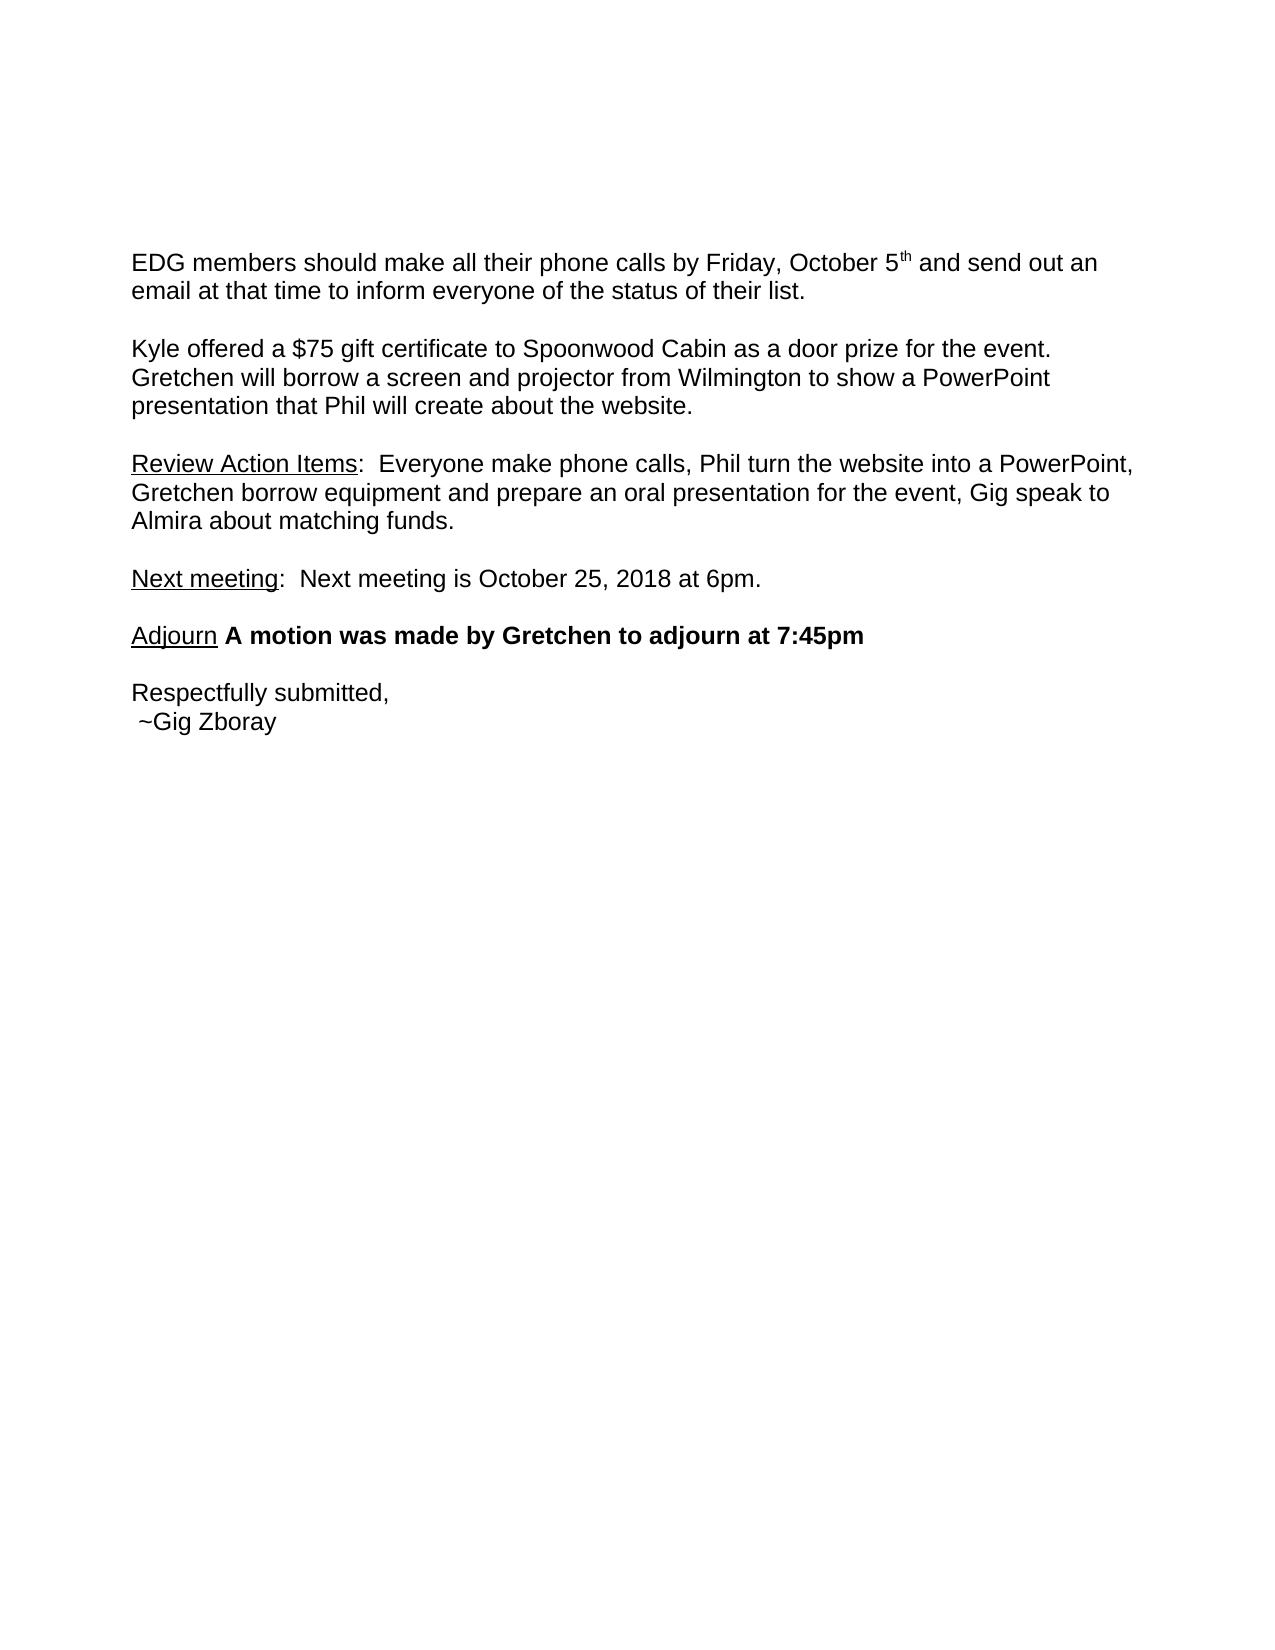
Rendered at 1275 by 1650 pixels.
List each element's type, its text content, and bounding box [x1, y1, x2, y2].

list ~Gig Zboray [131, 707, 1144, 736]
list EDG members should make all their phone calls by Friday, October 5th and send out an email at that time to inform everyone of the status of their list. [131, 247, 1144, 305]
list Next meeting: Next meeting is October 25, 2018 at 6pm. [131, 564, 1144, 592]
list Kyle offered a $75 gift certificate to Spoonwood Cabin as a door prize for the event. Gretchen will borrow a screen and projector from Wilmington to show a PowerPoint presentation that Phil will create about the website. [131, 334, 1144, 420]
list Adjourn A motion was made by Gretchen to adjourn at 7:45pm [131, 621, 1144, 650]
list Respectfully submitted, [131, 678, 1144, 707]
list Review Action Items: Everyone make phone calls, Phil turn the website into a PowerPoint, Gretchen borrow equipment and prepare an oral presentation for the event, Gig speak to Almira about matching funds. [131, 449, 1144, 535]
